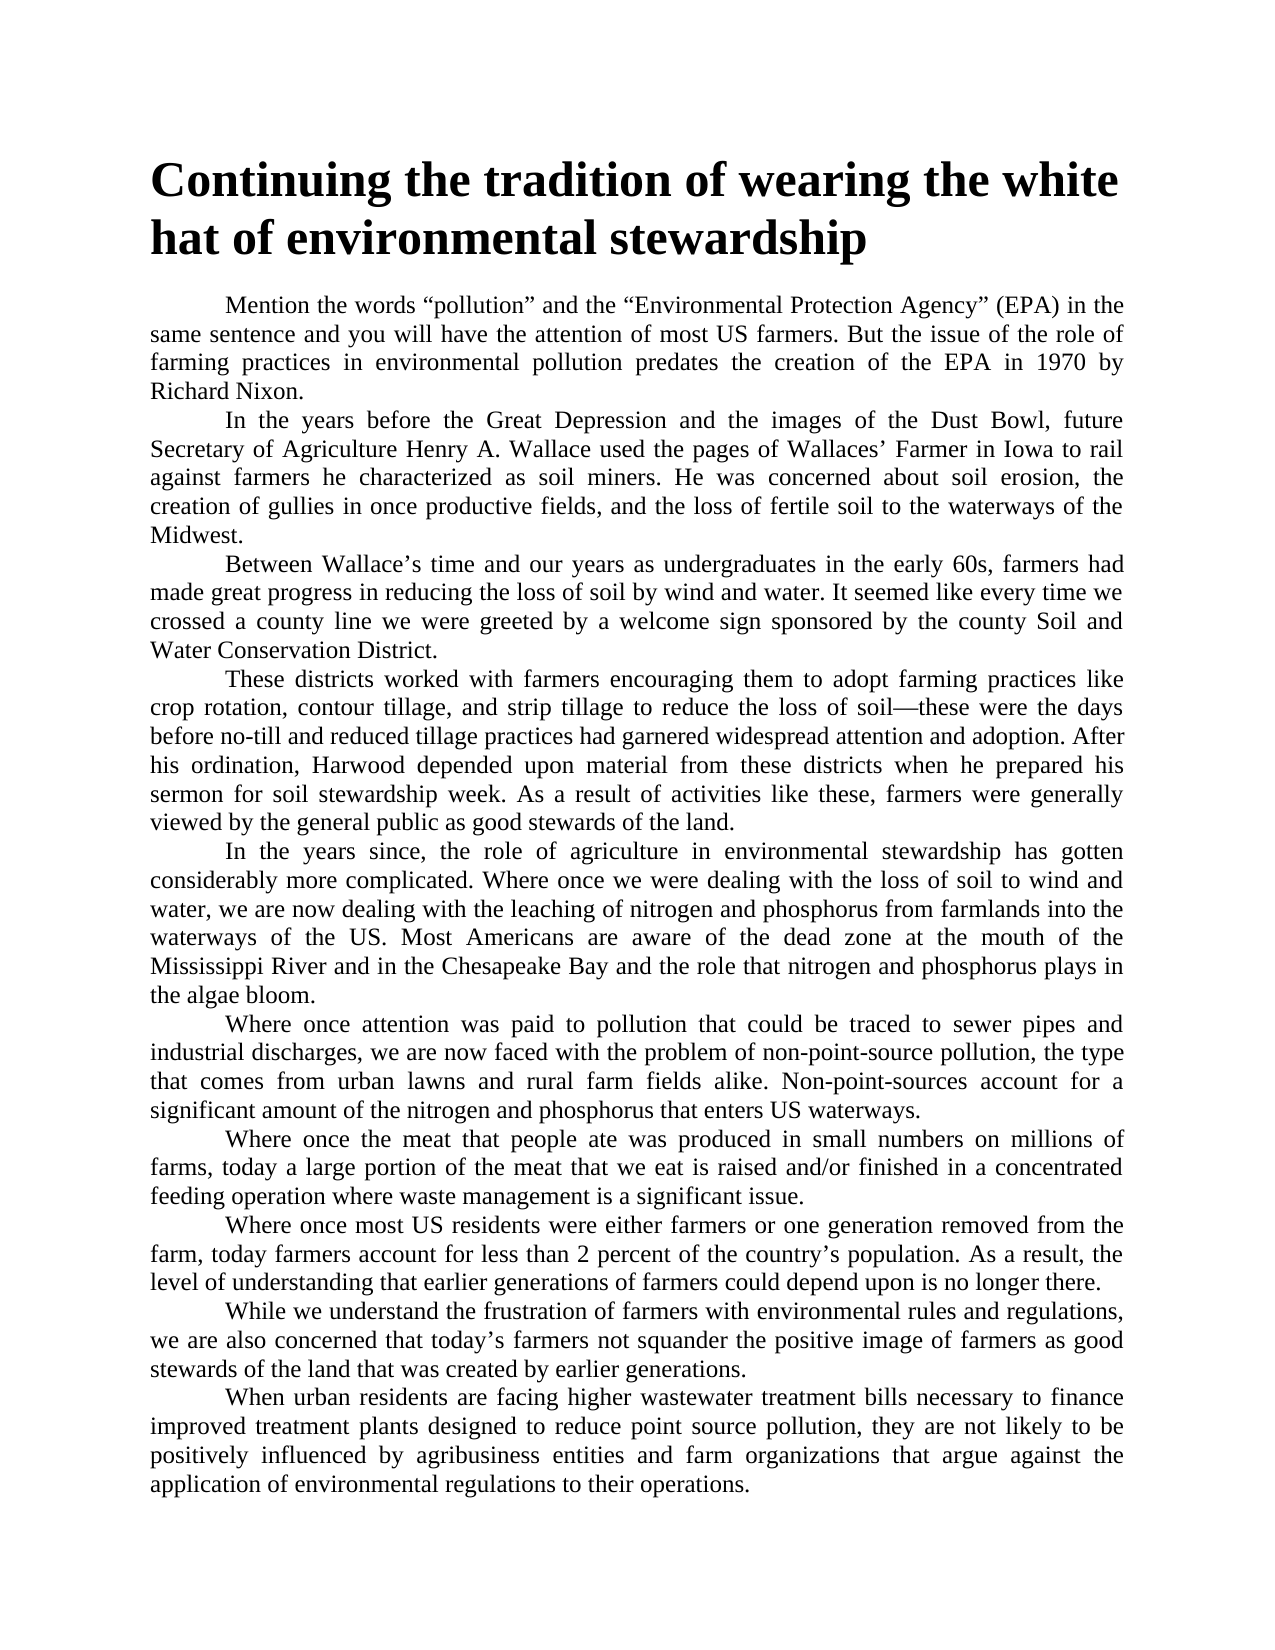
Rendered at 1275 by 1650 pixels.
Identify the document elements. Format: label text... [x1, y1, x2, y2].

text Where once attention was paid to pollution that could be traced to sewer pipes and industrial discharges, we are now faced with the problem of non-point-source pollution, the type that comes from urban lawns and rural farm fields alike. Non-point-sources account for a significant amount of the nitrogen and phosphorus that enters US waterways. [150, 1009, 1125, 1124]
text Where once most US residents were either farmers or one generation removed from the farm, today farmers account for less than 2 percent of the country’s population. As a result, the level of understanding that earlier generations of farmers could depend upon is no longer there. [150, 1210, 1125, 1296]
text In the years since, the role of agriculture in environmental stewardship has gotten considerably more complicated. Where once we were dealing with the loss of soil to wind and water, we are now dealing with the leaching of nitrogen and phosphorus from farmlands into the waterways of the US. Most Americans are aware of the dead zone at the mouth of the Mississippi River and in the Chesapeake Bay and the role that nitrogen and phosphorus plays in the algae bloom. [150, 836, 1125, 1009]
text While we understand the frustration of farmers with environmental rules and regulations, we are also concerned that today’s farmers not squander the positive image of farmers as good stewards of the land that was created by earlier generations. [150, 1296, 1125, 1382]
text Where once the meat that people ate was produced in small numbers on millions of farms, today a large portion of the meat that we eat is raised and/or finished in a concentrated feeding operation where waste management is a significant issue. [150, 1124, 1125, 1210]
text In the years before the Great Depression and the images of the Dust Bowl, future Secretary of Agriculture Henry A. Wallace used the pages of Wallaces’ Farmer in Iowa to rail against farmers he characterized as soil miners. He was concerned about soil erosion, the creation of gullies in once productive fields, and the loss of fertile soil to the waterways of the Midwest. [150, 405, 1125, 549]
text Continuing the tradition of wearing the white hat of environmental stewardship [150, 150, 1125, 265]
text Mention the words “pollution” and the “Environmental Protection Agency” (EPA) in the same sentence and you will have the attention of most US farmers. But the issue of the role of farming practices in environmental pollution predates the creation of the EPA in 1970 by Richard Nixon. [150, 290, 1125, 405]
text These districts worked with farmers encouraging them to adopt farming practices like crop rotation, contour tillage, and strip tillage to reduce the loss of soil—these were the days before no-till and reduced tillage practices had garnered widespread attention and adoption. After his ordination, Harwood depended upon material from these districts when he prepared his sermon for soil stewardship week. As a result of activities like these, farmers were generally viewed by the general public as good stewards of the land. [150, 664, 1125, 836]
text When urban residents are facing higher wastewater treatment bills necessary to finance improved treatment plants designed to reduce point source pollution, they are not likely to be positively influenced by agribusiness entities and farm organizations that argue against the application of environmental regulations to their operations. [150, 1382, 1125, 1497]
text Between Wallace’s time and our years as undergraduates in the early 60s, farmers had made great progress in reducing the loss of soil by wind and water. It seemed like every time we crossed a county line we were greeted by a welcome sign sponsored by the county Soil and Water Conservation District. [150, 549, 1125, 664]
